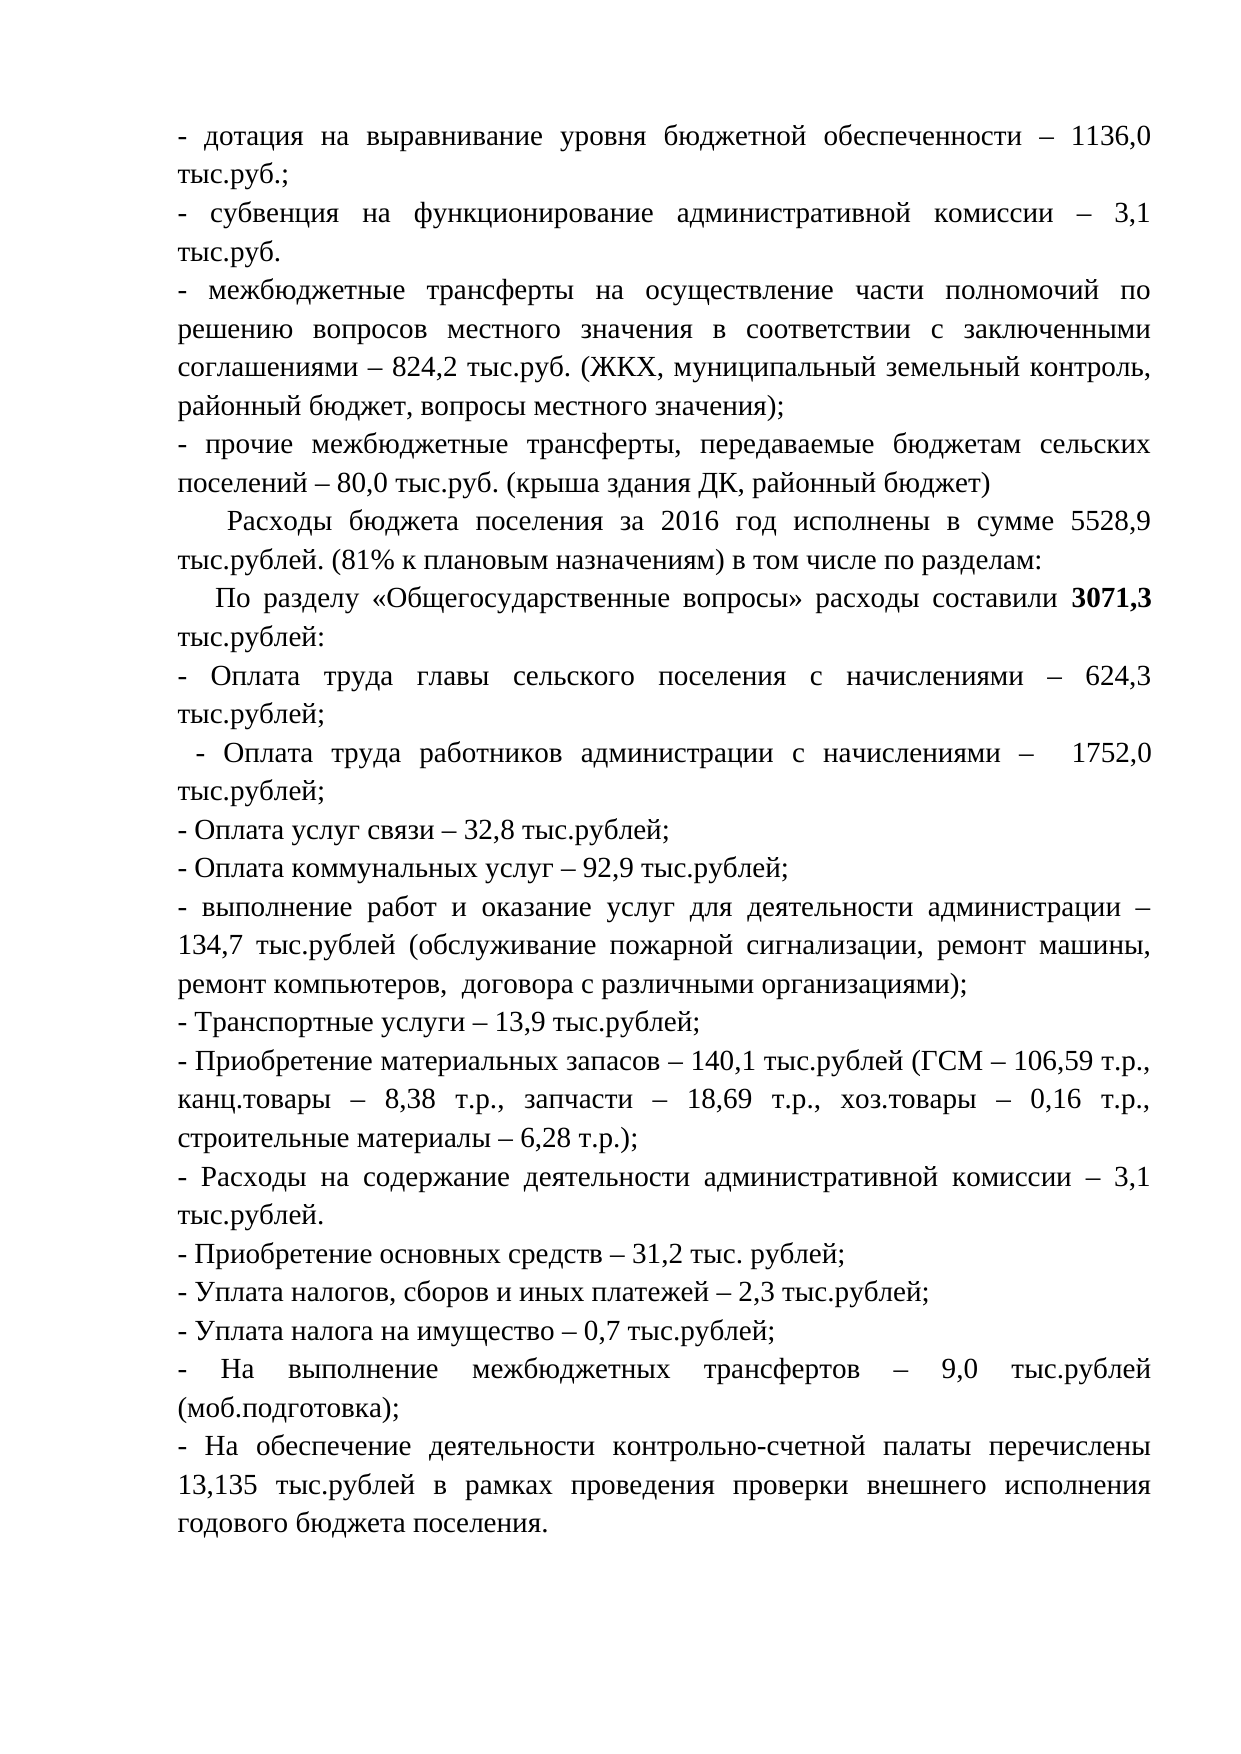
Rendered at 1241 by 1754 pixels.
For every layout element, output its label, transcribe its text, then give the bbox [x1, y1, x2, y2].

text - дотация на выравнивание уровня бюджетной обеспеченности – 1136,0 тыс.руб.; [177, 118, 1152, 190]
text - межбюджетные трансферты на осуществление части полномочий по решению вопросов местного значения в соответствии с заключенными соглашениями – 824,2 тыс.руб. (ЖКХ, муниципальный земельный контроль, районный бюджет, вопросы местного значения); [177, 272, 1152, 421]
text - Приобретение материальных запасов – 140,1 тыс.рублей (ГСМ – 106,59 т.р., канц.товары – 8,38 т.р., запчасти – 18,69 т.р., хоз.товары – 0,16 т.р., строительные материалы – 6,28 т.р.); [177, 1043, 1152, 1154]
text Расходы бюджета поселения за 2016 год исполнены в сумме 5528,9 тыс.рублей. (81% к плановым назначениям) в том числе по разделам: [177, 503, 1152, 576]
text - На обеспечение деятельности контрольно-счетной палаты перечислены 13,135 тыс.рублей в рамках проведения проверки внешнего исполнения годового бюджета поселения. [177, 1428, 1152, 1539]
text - Транспортные услуги – 13,9 тыс.рублей; [177, 1004, 1152, 1038]
text - Оплата услуг связи – 32,8 тыс.рублей; [177, 812, 1152, 845]
text - Уплата налога на имущество – 0,7 тыс.рублей; [177, 1313, 1152, 1346]
text - прочие межбюджетные трансферты, передаваемые бюджетам сельских поселений – 80,0 тыс.руб. (крыша здания ДК, районный бюджет) [177, 426, 1152, 498]
text - Оплата труда главы сельского поселения с начислениями – 624,3 тыс.рублей; [177, 658, 1152, 730]
text - Расходы на содержание деятельности административной комиссии – 3,1 тыс.рублей. [177, 1159, 1152, 1231]
text - На выполнение межбюджетных трансфертов – 9,0 тыс.рублей (моб.подготовка); [177, 1351, 1152, 1423]
text - Оплата труда работников администрации с начислениями – 1752,0 тыс.рублей; [177, 735, 1152, 807]
text - Приобретение основных средств – 31,2 тыс. рублей; [177, 1236, 1152, 1269]
text - субвенция на функционирование административной комиссии – 3,1 тыс.руб. [177, 195, 1152, 267]
text - Уплата налогов, сборов и иных платежей – 2,3 тыс.рублей; [177, 1274, 1152, 1308]
text - Оплата коммунальных услуг – 92,9 тыс.рублей; [177, 850, 1152, 884]
text По разделу «Общегосударственные вопросы» расходы составили 3071,3 тыс.рублей: [177, 581, 1152, 653]
text - выполнение работ и оказание услуг для деятельности администрации – 134,7 тыс.рублей (обслуживание пожарной сигнализации, ремонт машины, ремонт компьютеров, договора с различными организациями); [177, 889, 1152, 999]
